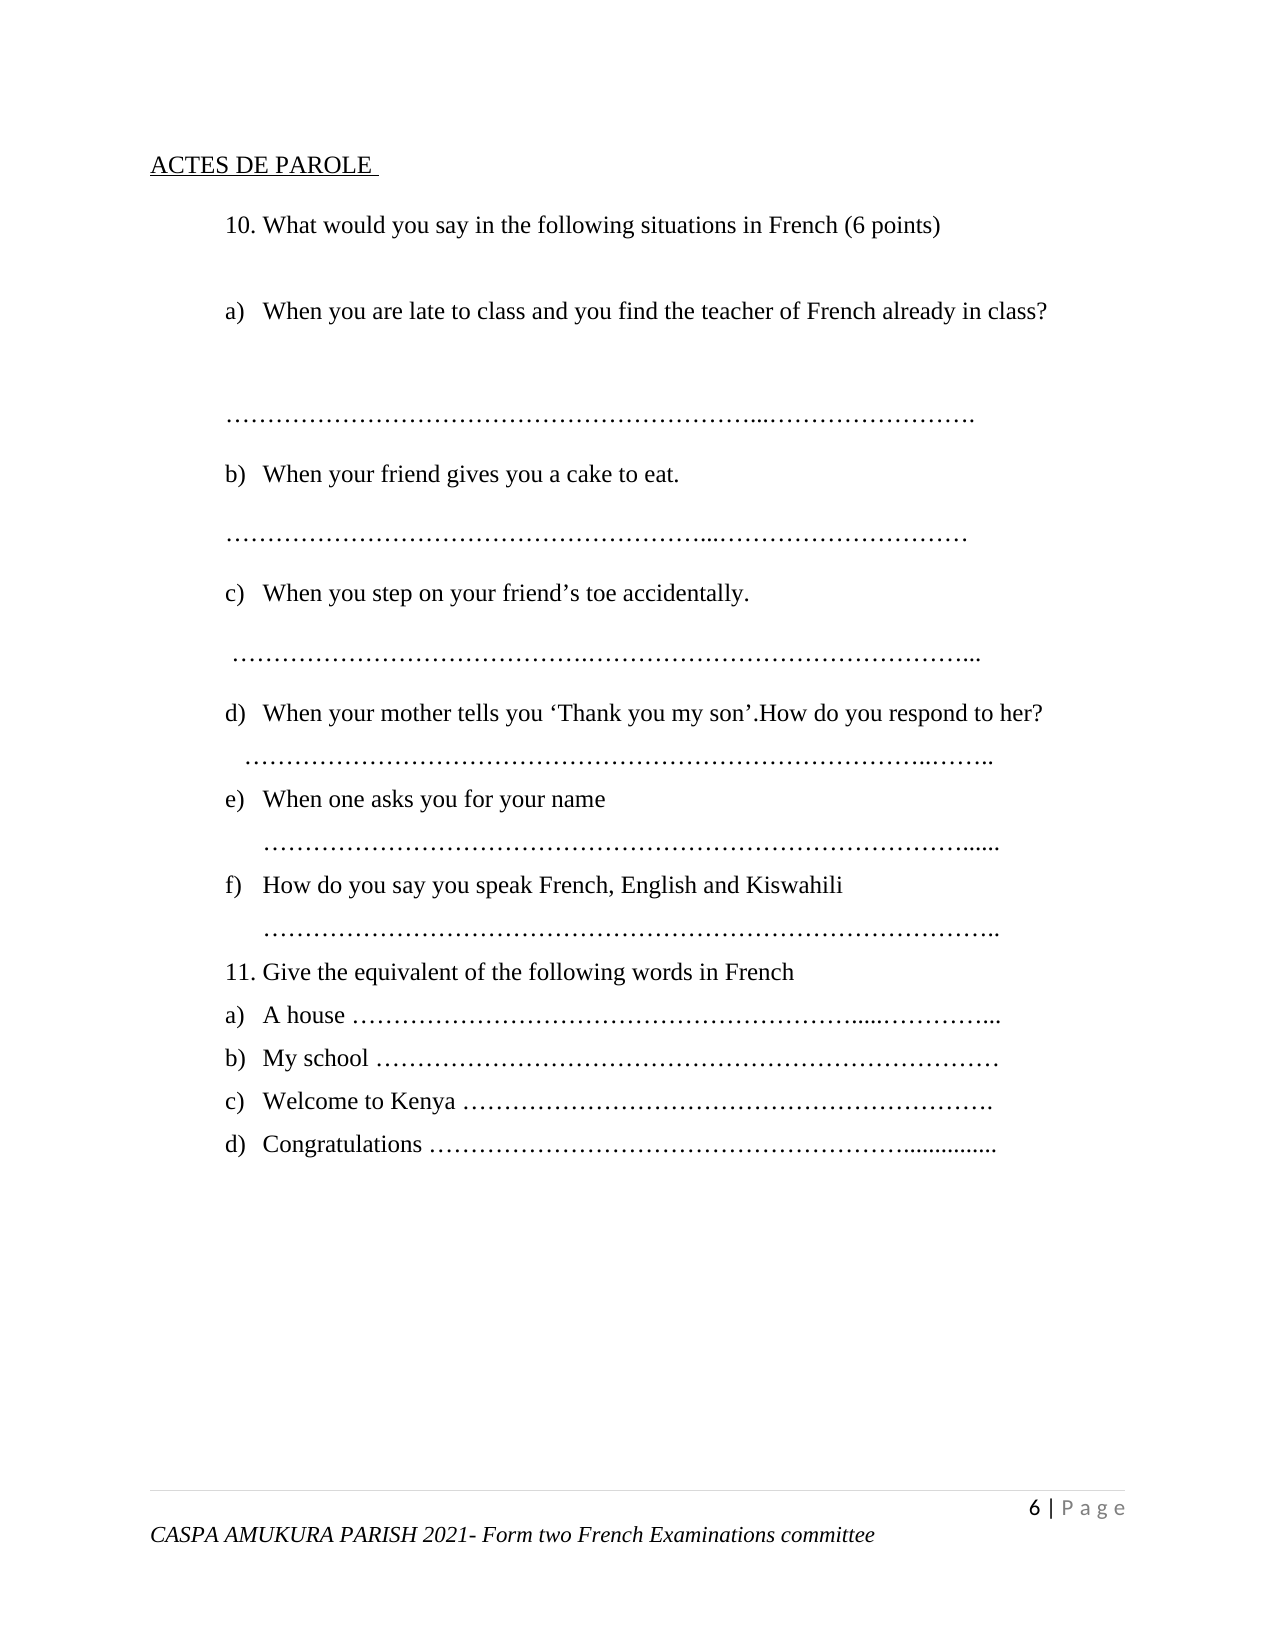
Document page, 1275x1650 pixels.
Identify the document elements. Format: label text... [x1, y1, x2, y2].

list When your friend gives you a cake to eat. [225, 459, 1125, 487]
list A house …………………………………………………….....…………... [225, 1000, 1125, 1028]
list My school ………………………………………………………………… [225, 1043, 1125, 1072]
list …………………………………………………………………………….. [262, 913, 1125, 942]
text ACTES DE PAROLE [150, 150, 1125, 179]
list Give the equivalent of the following words in French [225, 957, 1125, 985]
list Welcome to Kenya ………………………………………………………. [225, 1086, 1125, 1115]
list When one asks you for your name [225, 784, 1125, 813]
list What would you say in the following situations in French (6 points) [225, 210, 1125, 238]
list When your mother tells you ‘Thank you my son’.How do you respond to her? [225, 698, 1125, 727]
list …………………………………………………………………………...... [262, 827, 1125, 856]
text …………………………………………………...………………………… [225, 518, 1125, 547]
list Congratulations …………………………………………………............... [225, 1129, 1125, 1158]
list ………………………………………………………………………..…….. [225, 741, 1125, 770]
list When you step on your friend’s toe accidentally. [225, 578, 1125, 607]
list When you are late to class and you find the teacher of French already in class? [225, 296, 1125, 325]
text …………………………………….………………………………………... [150, 638, 1125, 667]
text ………………………………………………………...……………………. [225, 399, 1125, 428]
list How do you say you speak French, English and Kiswahili [225, 870, 1125, 899]
